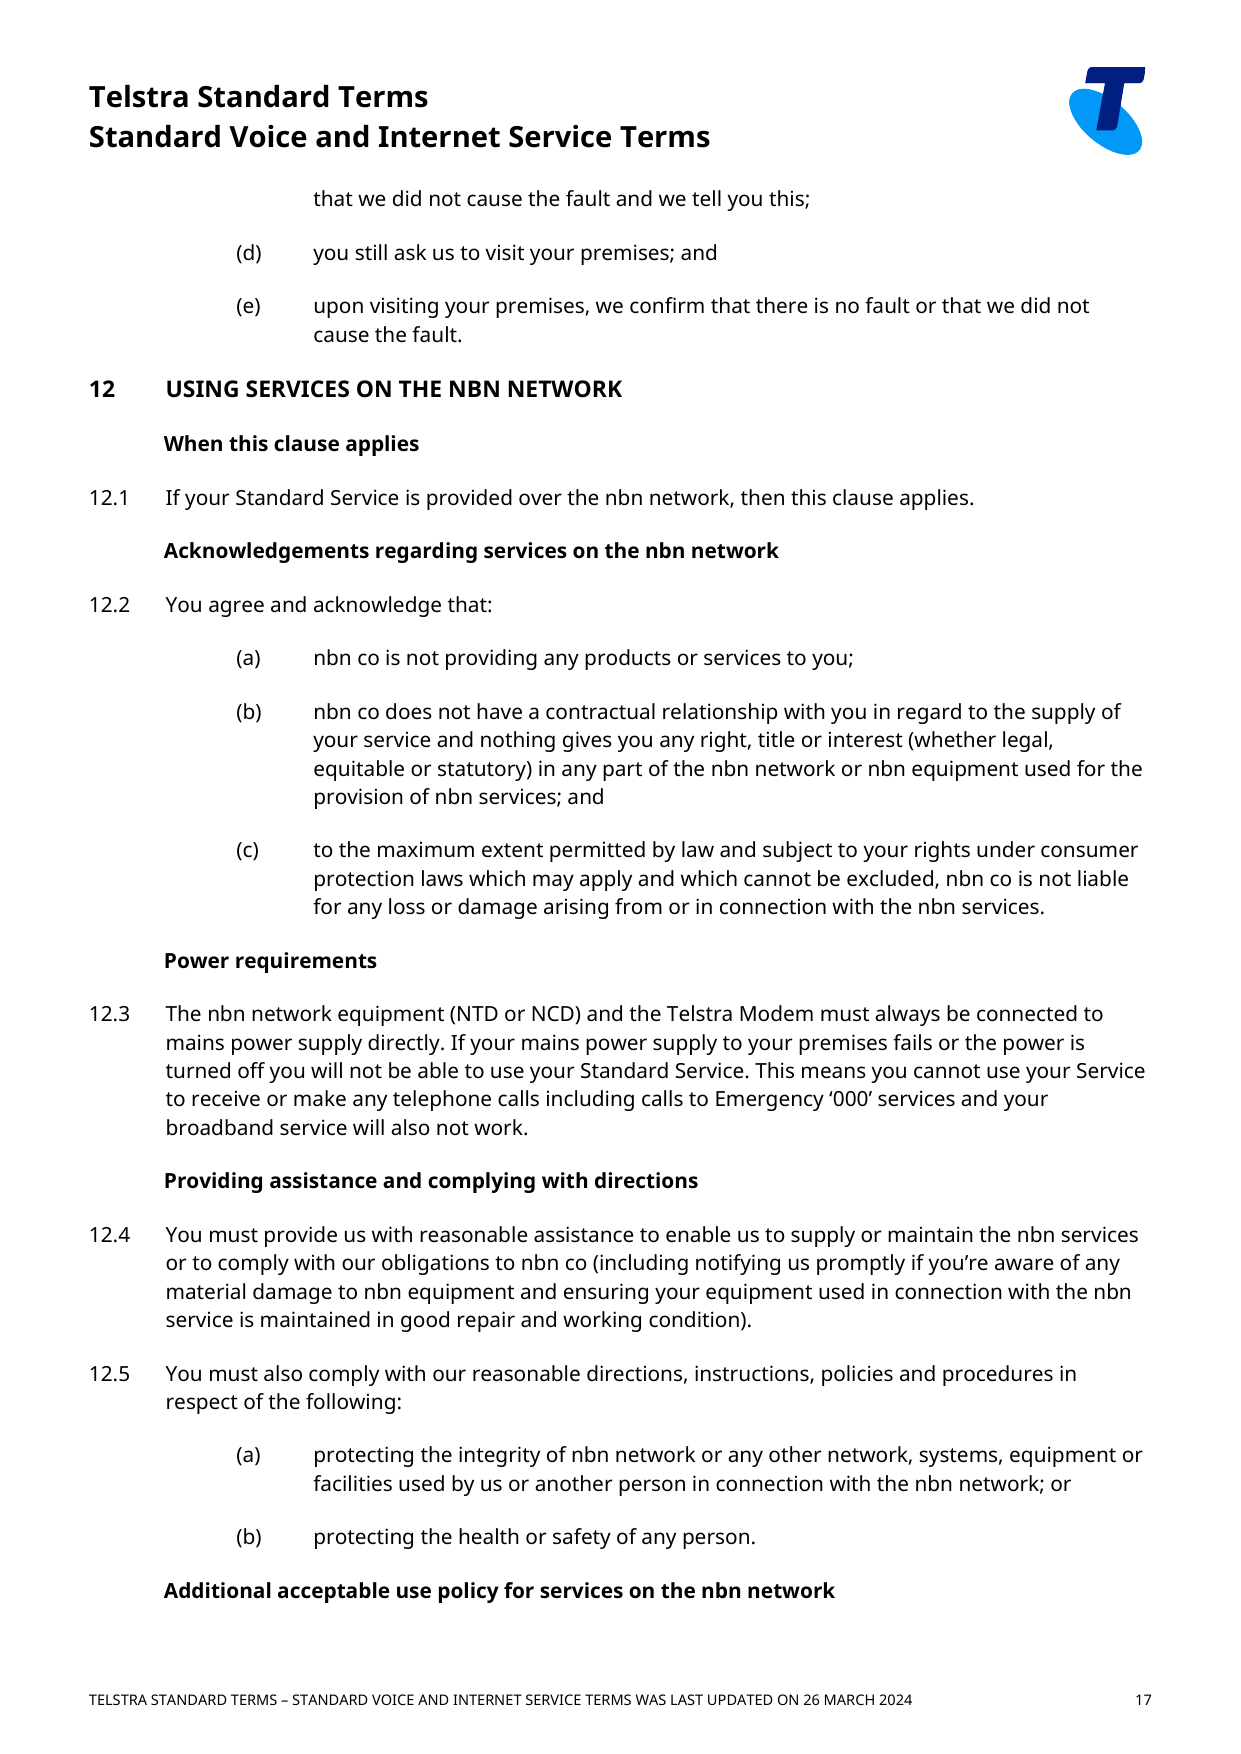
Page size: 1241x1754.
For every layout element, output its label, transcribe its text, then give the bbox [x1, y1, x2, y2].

subtitle based on the information available, we reasonably consider that there is no fault or that we did not cause the fault and we tell you this; [236, 184, 1152, 213]
text Power requirements [89, 946, 1152, 974]
subtitle Providing assistance and complying with directions [89, 1166, 1152, 1195]
subtitle to the maximum extent permitted by law and subject to your rights under consumer protection laws which may apply and which cannot be excluded, nbn co is not liable for any loss or damage arising from or in connection with the nbn services. [236, 836, 1152, 921]
subtitle The nbn network equipment (NTD or NCD) and the Telstra Modem must always be connected to mains power supply directly. If your mains power supply to your premises fails or the power is turned off you will not be able to use your Standard Service. This means you cannot use your Service to receive or make any telephone calls including calls to Emergency ‘000’ services and your broadband service will also not work. [89, 999, 1152, 1141]
picture [1069, 67, 1146, 155]
subtitle you still ask us to visit your premises; and [236, 238, 1152, 266]
subtitle You agree and acknowledge that: [89, 590, 1152, 618]
subtitle upon visiting your premises, we confirm that there is no fault or that we did not cause the fault. [236, 291, 1152, 348]
subtitle USING services on the nbn network [89, 373, 1152, 404]
subtitle When this clause applies [89, 429, 1152, 458]
subtitle nbn co does not have a contractual relationship with you in regard to the supply of your service and nothing gives you any right, title or interest (whether legal, equitable or statutory) in any part of the nbn network or nbn equipment used for the provision of nbn services; and [236, 697, 1152, 811]
subtitle You must also comply with our reasonable directions, instructions, policies and procedures in respect of the following: [89, 1359, 1152, 1416]
subtitle If your Standard Service is provided over the nbn network, then this clause applies. [89, 483, 1152, 511]
subtitle protecting the health or safety of any person. [236, 1522, 1152, 1551]
subtitle You must provide us with reasonable assistance to enable us to supply or maintain the nbn services or to comply with our obligations to nbn co (including notifying us promptly if you’re aware of any material damage to nbn equipment and ensuring your equipment used in connection with the nbn service is maintained in good repair and working condition). [89, 1220, 1152, 1334]
subtitle protecting the integrity of nbn network or any other network, systems, equipment or facilities used by us or another person in connection with the nbn network; or [236, 1441, 1152, 1497]
subtitle nbn co is not providing any products or services to you; [236, 643, 1152, 672]
subtitle Additional acceptable use policy for services on the nbn network [89, 1576, 1152, 1604]
text Acknowledgements regarding services on the nbn network [89, 536, 1152, 565]
